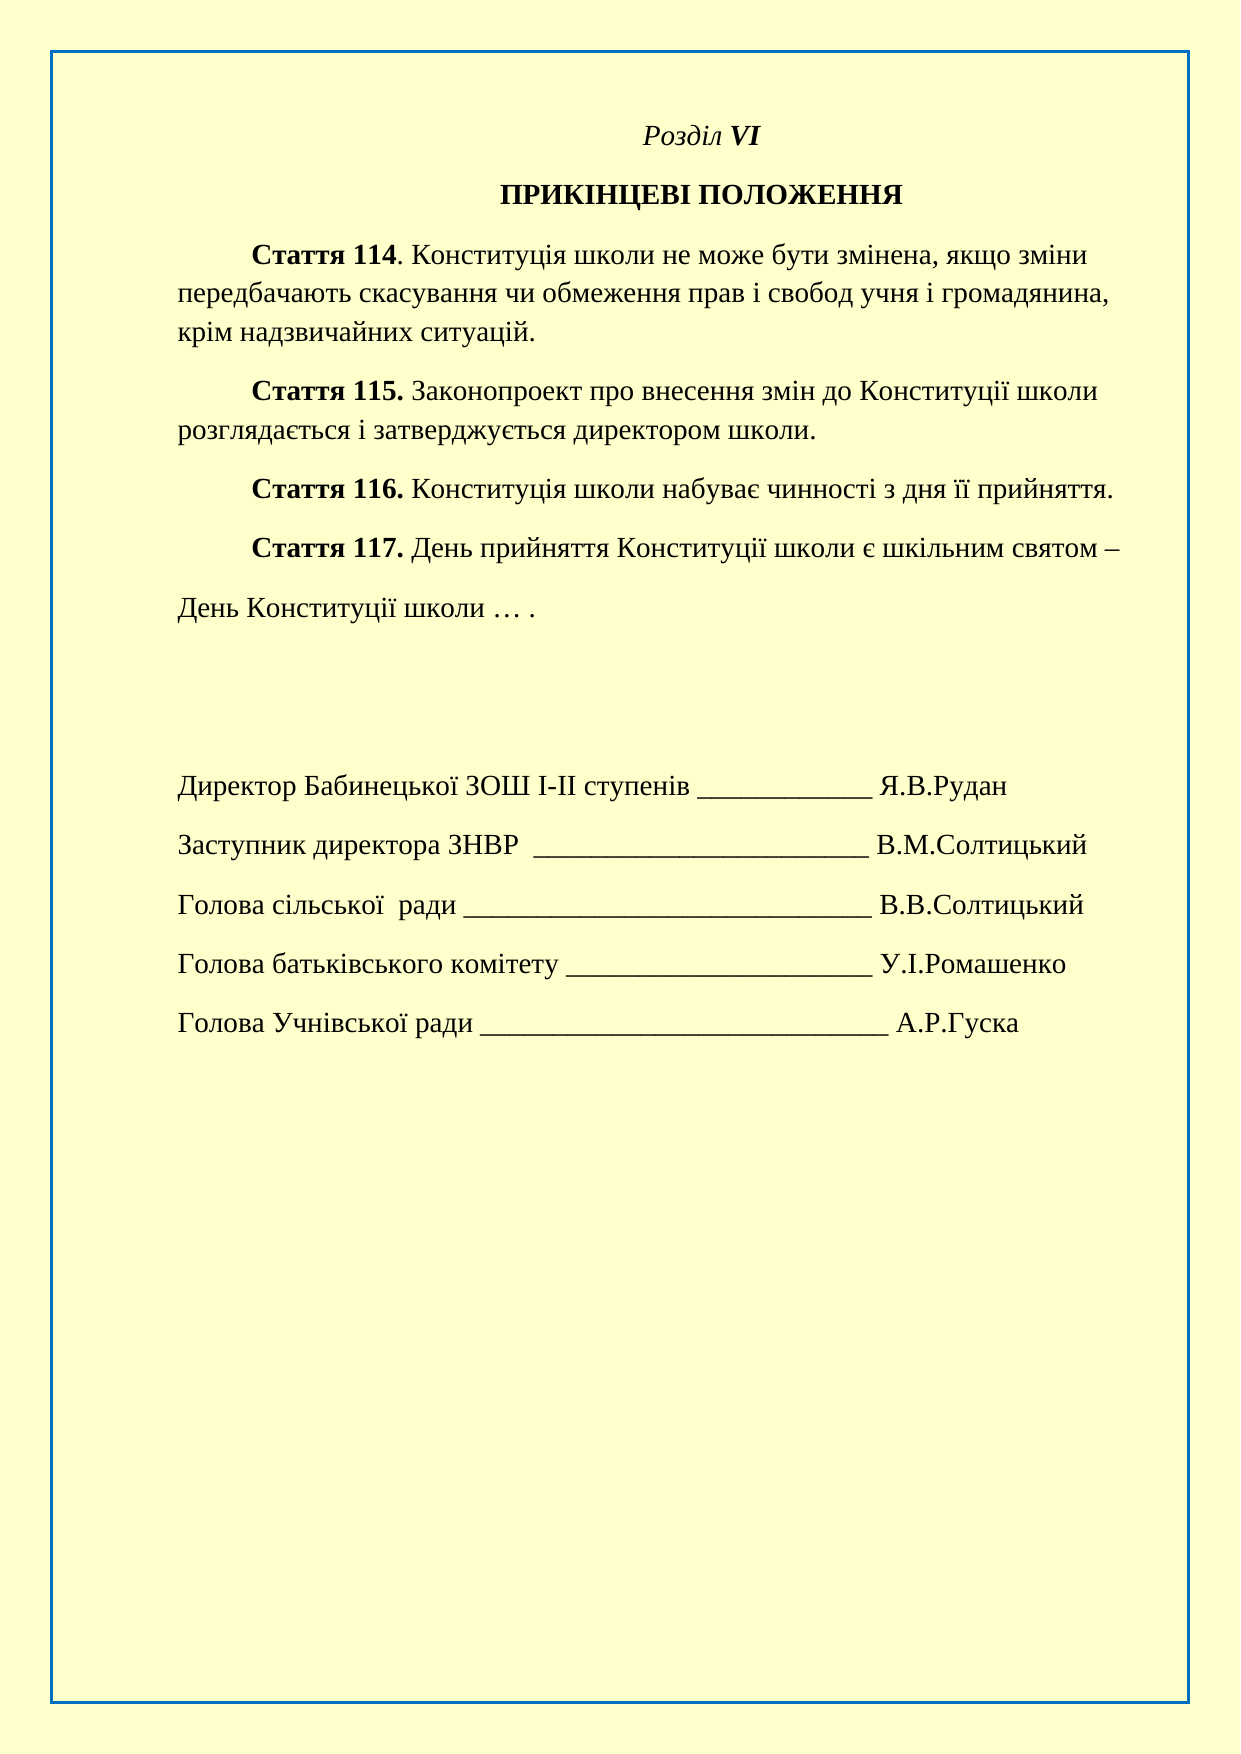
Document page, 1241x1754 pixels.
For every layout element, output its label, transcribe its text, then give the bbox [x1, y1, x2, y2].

text Голова сільської ради ____________________________ В.В.Солтицький [177, 887, 1152, 920]
text Голова батьківського комітету _____________________ У.І.Ромашенко [177, 946, 1152, 980]
text Стаття 117. День прийняття Конституції школи є шкільним святом – [177, 531, 1152, 564]
text Стаття 114. Конституція школи не може бути змінена, якщо зміни передбачають скасування чи обмеження прав і свобод учня і громадянина, крім надзвичайних ситуацій. [177, 237, 1152, 347]
text Директор Бабинецької ЗОШ І-ІІ ступенів ____________ Я.В.Рудан [177, 768, 1152, 802]
text ПРИКІНЦЕВІ ПОЛОЖЕННЯ [177, 177, 1152, 211]
text День Конституції школи … . [177, 590, 1152, 623]
text Стаття 115. Законопроект про внесення змін до Конституції школи розглядається і затверджується директором школи. [177, 373, 1152, 445]
text Голова Учнівської ради ____________________________ А.Р.Гуска [177, 1006, 1152, 1039]
text Стаття 116. Конституція школи набуває чинності з дня її прийняття. [177, 471, 1152, 505]
text Розділ VI [177, 118, 1152, 152]
text Заступник директора ЗНВР _______________________ В.М.Солтицький [177, 827, 1152, 861]
